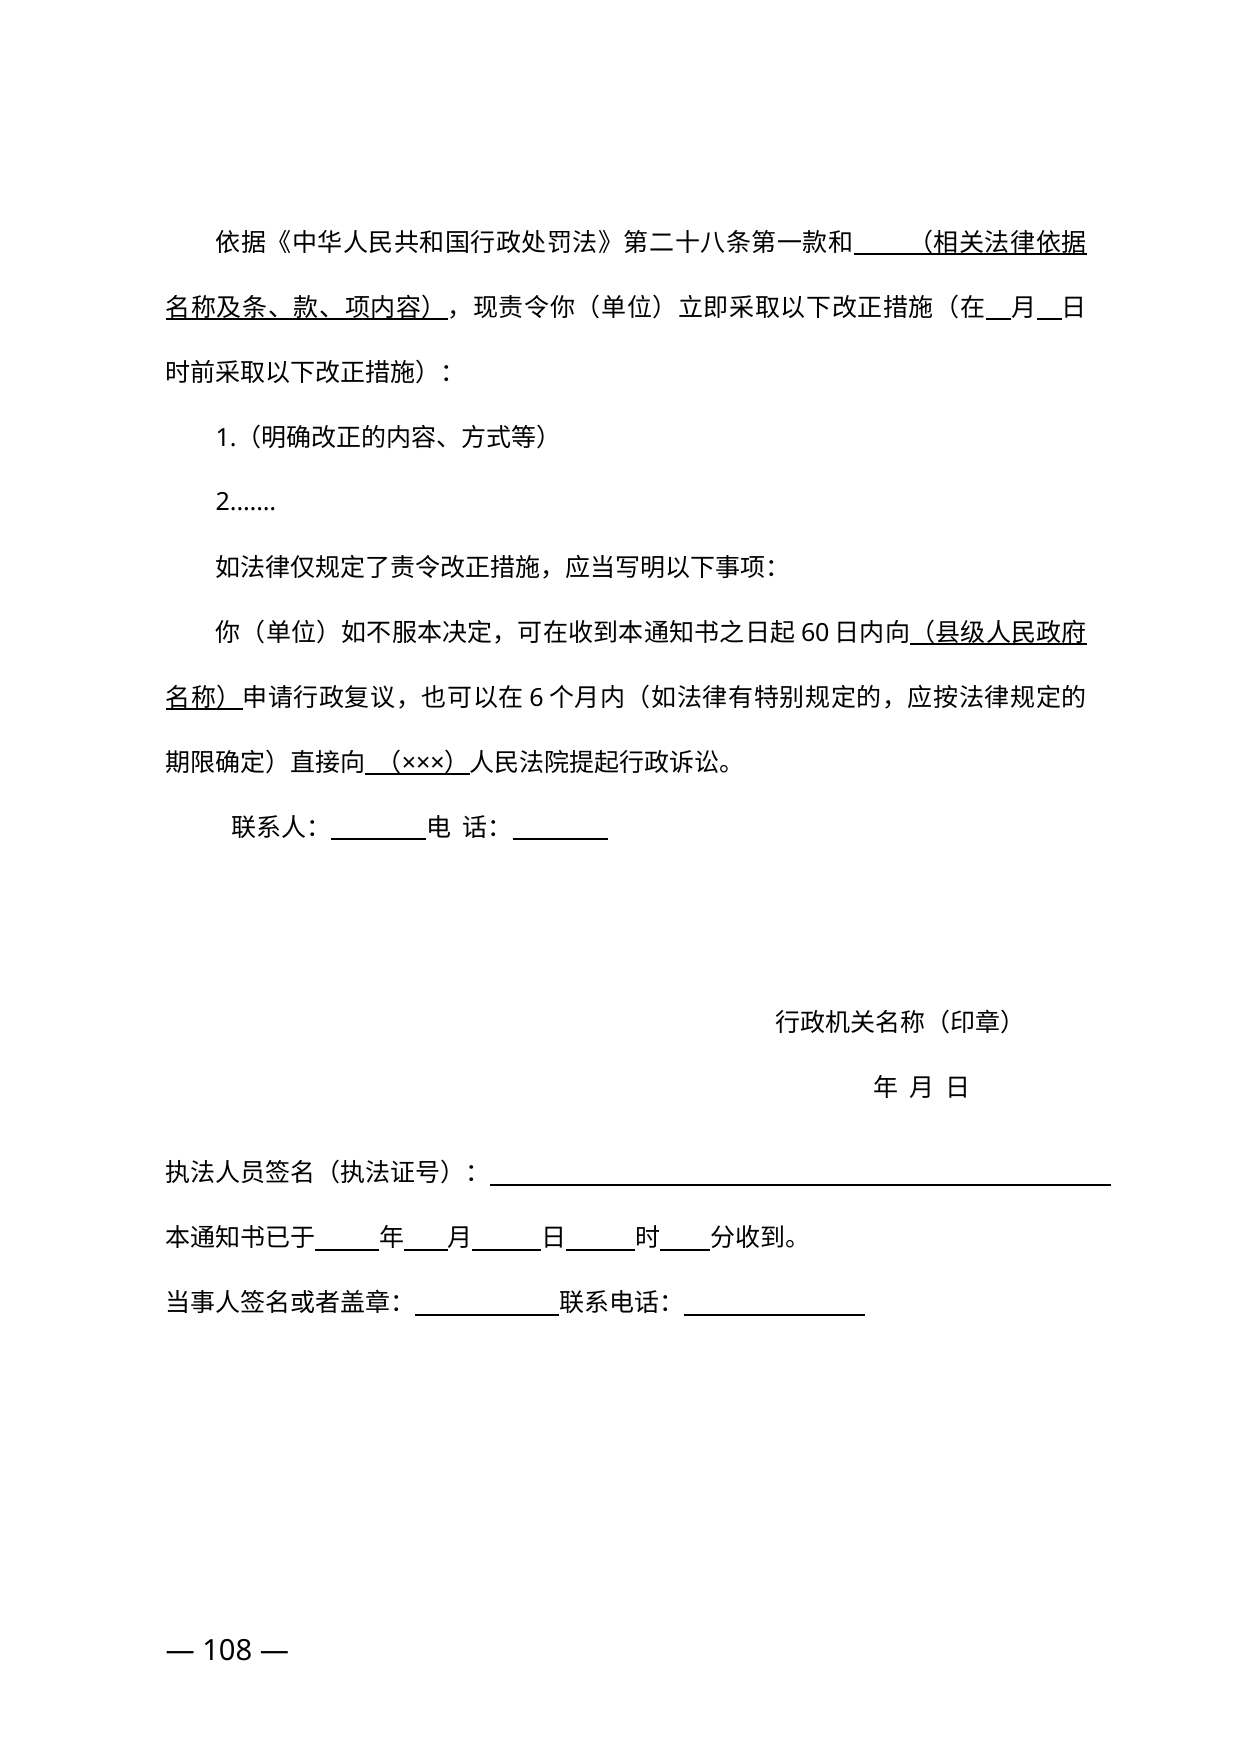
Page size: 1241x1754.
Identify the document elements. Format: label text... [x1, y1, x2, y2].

text 如法律仅规定了责令改正措施，应当写明以下事项： [165, 533, 1087, 598]
text 行政机关名称（印章） [165, 988, 1043, 1053]
text 1.（明确改正的内容、方式等） [165, 403, 1087, 468]
text 依据《中华人民共和国行政处罚法》第二十八条第一款和 （相关法律依据名称及条、款、项内容），现责令你（单位）立即采取以下改正措施（在 月 日 时前采取以下改正措施）： [165, 208, 1087, 403]
text 年 月 日 [165, 1053, 1087, 1118]
text 联系人： 电 话： [165, 793, 1087, 858]
text 当事人签名或者盖章： 联系电话： [165, 1268, 1087, 1333]
text 2.…… [165, 468, 1087, 533]
text 你（单位）如不服本决定，可在收到本通知书之日起60日内向（县级人民政府名称）申请行政复议，也可以在6个月内（如法律有特别规定的，应按法律规定的期限确定）直接向 （×××）人民法院提起行政诉讼。 [165, 598, 1087, 793]
text 本通知书已于 年 月 日 时 分收到。 [165, 1203, 1087, 1268]
text 执法人员签名（执法证号）： [165, 1138, 1087, 1203]
